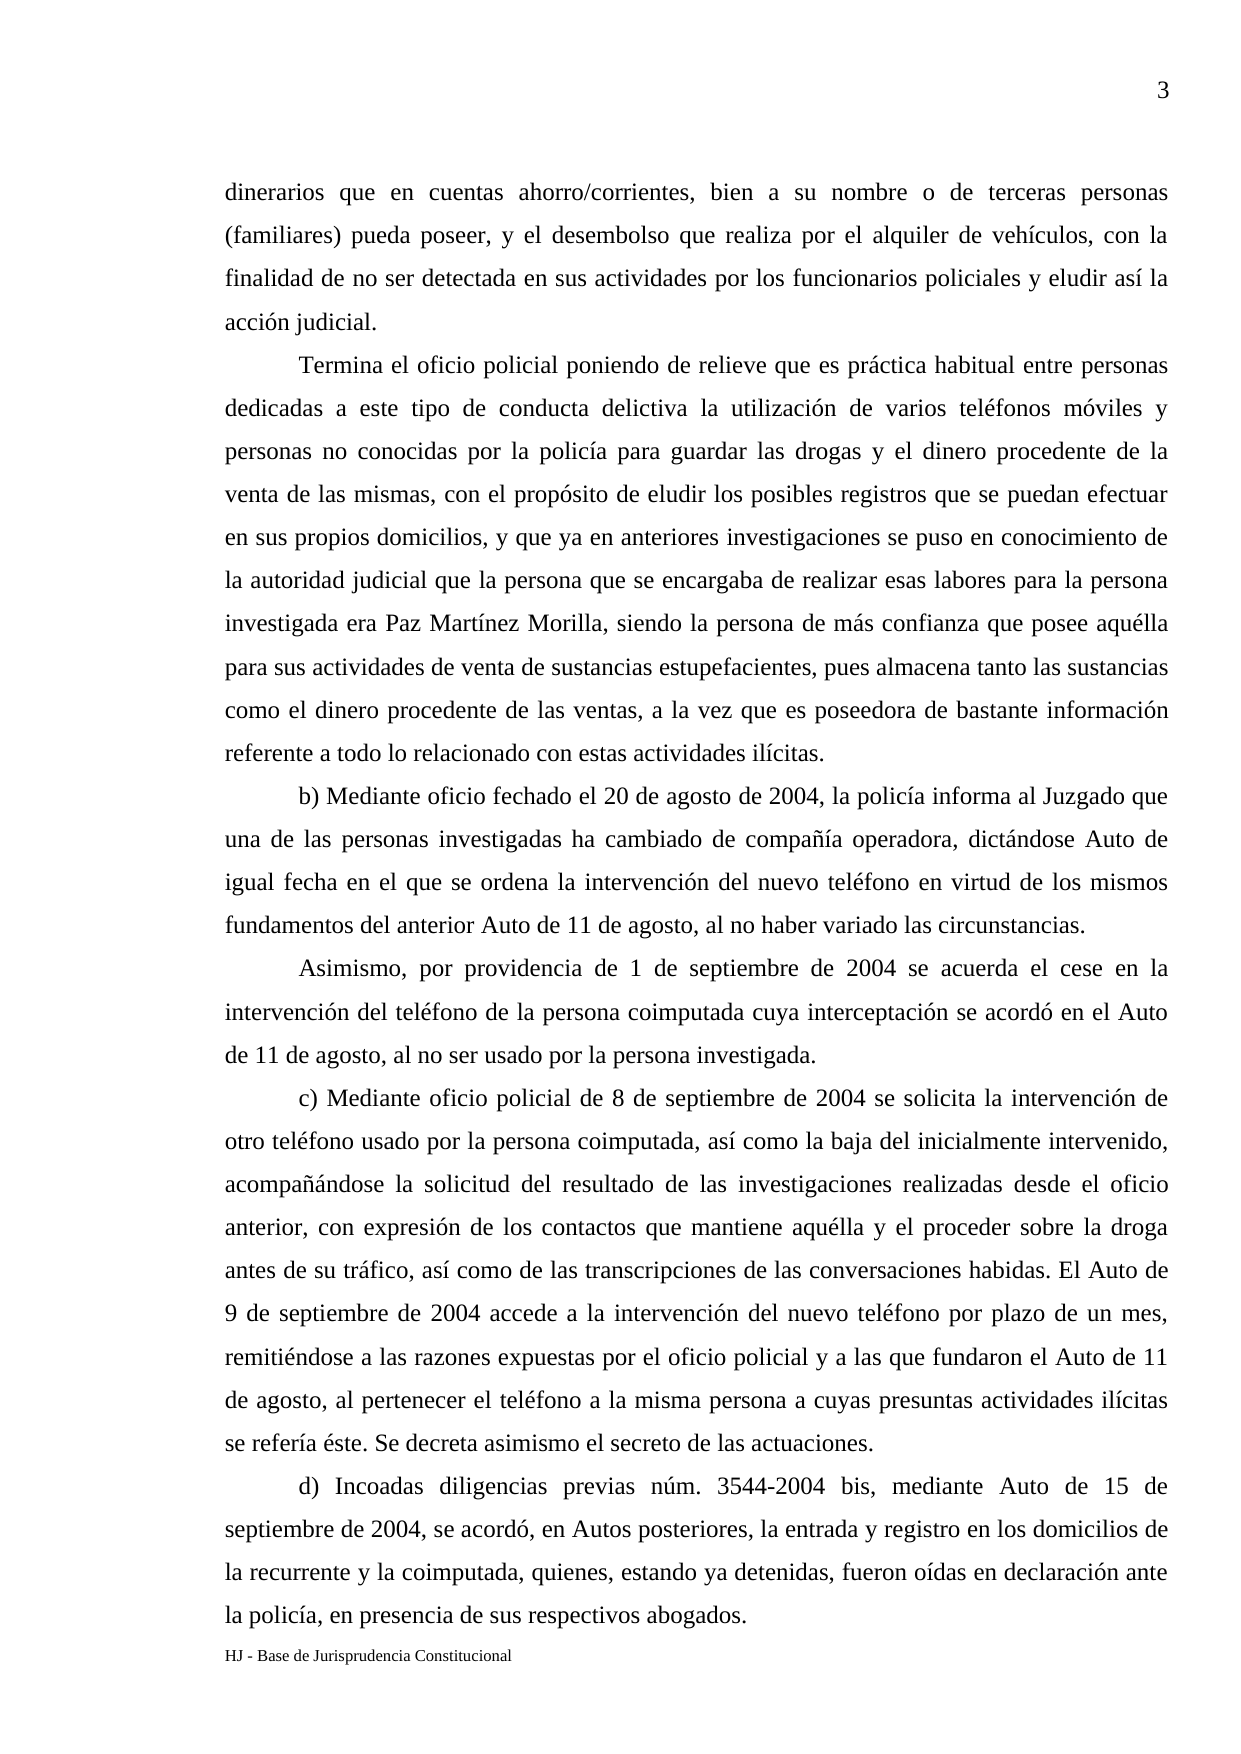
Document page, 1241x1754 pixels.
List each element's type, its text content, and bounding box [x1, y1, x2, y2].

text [224, 177, 1169, 335]
text b) Mediante oficio fechado el 20 de agosto de 2004, la policía informa al Juzgado que una de las personas investigadas ha cambiado de compañía operadora, dictándose Auto de igual fecha en el que se ordena la intervención del nuevo teléfono en virtud de los mismos fundamentos del anterior Auto de 11 de agosto, al no haber variado las circunstancias. [224, 781, 1169, 939]
text Termina el oficio policial poniendo de relieve que es práctica habitual entre personas dedicadas a este tipo de conducta delictiva la utilización de varios teléfonos móviles y personas no conocidas por la policía para guardar las drogas y el dinero procedente de la venta de las mismas, con el propósito de eludir los posibles registros que se puedan efectuar en sus propios domicilios, y que ya en anteriores investigaciones se puso en conocimiento de la autoridad judicial que la persona que se encargaba de realizar esas labores para la persona investigada era Paz Martínez Morilla, siendo la persona de más confianza que posee aquélla para sus actividades de venta de sustancias estupefacientes, pues almacena tanto las sustancias como el dinero procedente de las ventas, a la vez que es poseedora de bastante información referente a todo lo relacionado con estas actividades ilícitas. [224, 350, 1169, 767]
text c) Mediante oficio policial de 8 de septiembre de 2004 se solicita la intervención de otro teléfono usado por la persona coimputada, así como la baja del inicialmente intervenido, acompañándose la solicitud del resultado de las investigaciones realizadas desde el oficio anterior, con expresión de los contactos que mantiene aquélla y el proceder sobre la droga antes de su tráfico, así como de las transcripciones de las conversaciones habidas. El Auto de 9 de septiembre de 2004 accede a la intervención del nuevo teléfono por plazo de un mes, remitiéndose a las razones expuestas por el oficio policial y a las que fundaron el Auto de 11 de agosto, al pertenecer el teléfono a la misma persona a cuyas presuntas actividades ilícitas se refería éste. Se decreta asimismo el secreto de las actuaciones. [224, 1083, 1169, 1457]
text d) Incoadas diligencias previas núm. 3544-2004 bis, mediante Auto de 15 de septiembre de 2004, se acordó, en Autos posteriores, la entrada y registro en los domicilios de la recurrente y la coimputada, quienes, estando ya detenidas, fueron oídas en declaración ante la policía, en presencia de sus respectivos abogados. [224, 1471, 1169, 1629]
text Asimismo, por providencia de 1 de septiembre de 2004 se acuerda el cese en la intervención del teléfono de la persona coimputada cuya interceptación se acordó en el Auto de 11 de agosto, al no ser usado por la persona investigada. [224, 953, 1169, 1068]
